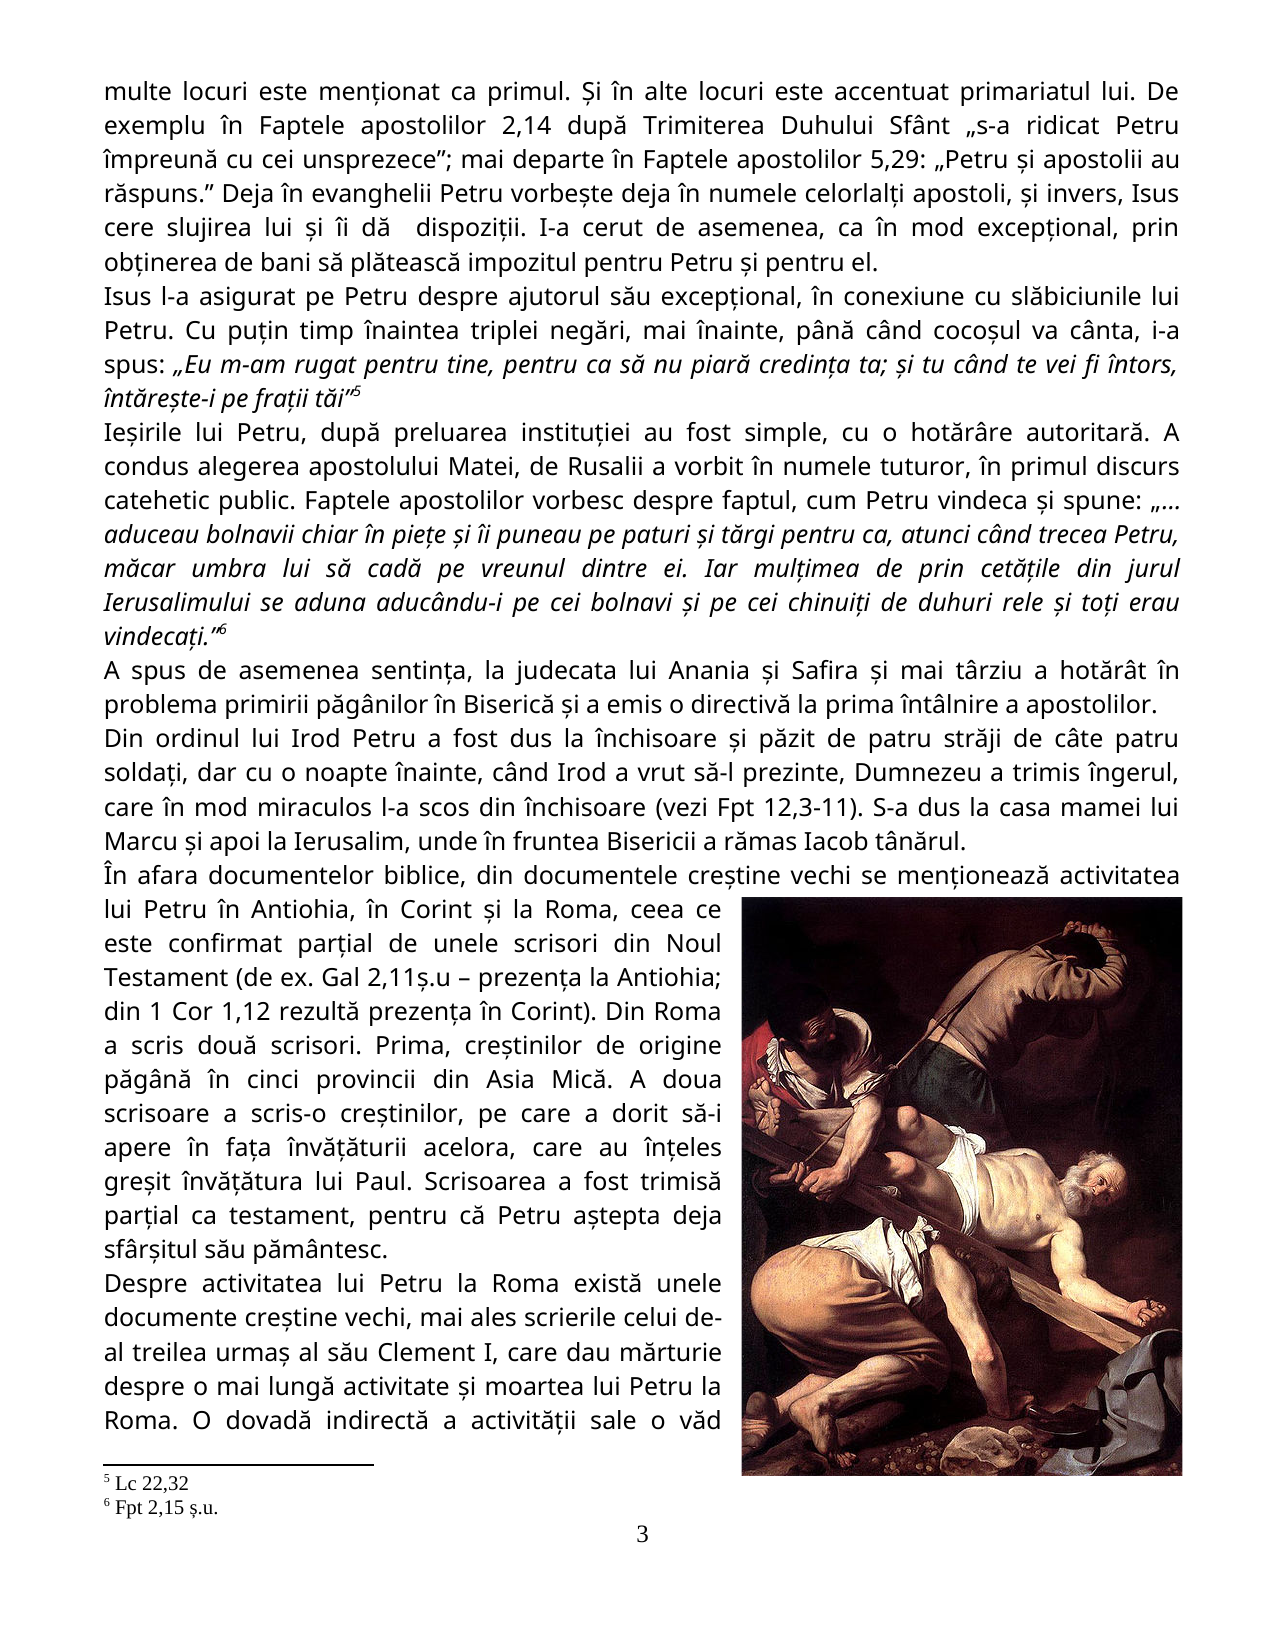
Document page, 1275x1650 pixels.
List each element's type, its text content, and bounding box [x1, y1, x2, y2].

text Isus l-a asigurat pe Petru despre ajutorul său excepțional, în conexiune cu slăbiciunile lui Petru. Cu puțin timp înaintea triplei negări, mai înainte, până când cocoșul va cânta, i-a spus: „Eu m-am rugat pentru tine, pentru ca să nu piară credința ta; și tu când te vei fi întors, întărește-i pe frații tăi” [103, 278, 1181, 414]
text A spus de asemenea sentința, la judecata lui Anania și Safira și mai târziu a hotărât în problema primirii păgânilor în Biserică și a emis o directivă la prima întâlnire a apostolilor. [103, 653, 1181, 721]
picture [738, 897, 1183, 1473]
text În afara documentelor biblice, din documentele creștine vechi se menționează activitatea lui Petru în Antiohia, în Corint și la Roma, ceea ce este confirmat parțial de unele scrisori din Noul Testament (de ex. Gal 2,11ș.u – prezența la Antiohia; din 1 Cor 1,12 rezultă prezența în Corint). Din Roma a scris două scrisori. Prima, creștinilor de origine păgână în cinci provincii din Asia Mică. A doua scrisoare a scris-o creștinilor, pe care a dorit să-i apere în fața învățăturii acelora, care au înțeles greșit învățătura lui Paul. Scrisoarea a fost trimisă parțial ca testament, pentru că Petru aștepta deja sfârșitul său pământesc. [103, 857, 1181, 1266]
text Din ordinul lui Irod Petru a fost dus la închisoare și păzit de patru străji de câte patru soldați, dar cu o noapte înainte, când Irod a vrut să-l prezinte, Dumnezeu a trimis îngerul, care în mod miraculos l-a scos din închisoare (vezi Fpt 12,3-11). S-a dus la casa mamei lui Marcu și apoi la Ierusalim, unde în fruntea Bisericii a rămas Iacob tânărul. [103, 721, 1181, 857]
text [103, 74, 1181, 278]
text Ieșirile lui Petru, după preluarea instituției au fost simple, cu o hotărâre autoritară. A condus alegerea apostolului Matei, de Rusalii a vorbit în numele tuturor, în primul discurs catehetic public. Faptele apostolilor vorbesc despre faptul, cum Petru vindeca și spune: „…aduceau bolnavii chiar în piețe și îi puneau pe paturi și tărgi pentru ca, atunci când trecea Petru, măcar umbra lui să cadă pe vreunul dintre ei. Iar mulțimea de prin cetățile din jurul Ierusalimului se aduna aducându-i pe cei bolnavi și pe cei chinuiți de duhuri rele și toți erau vindecați.” [103, 414, 1181, 653]
